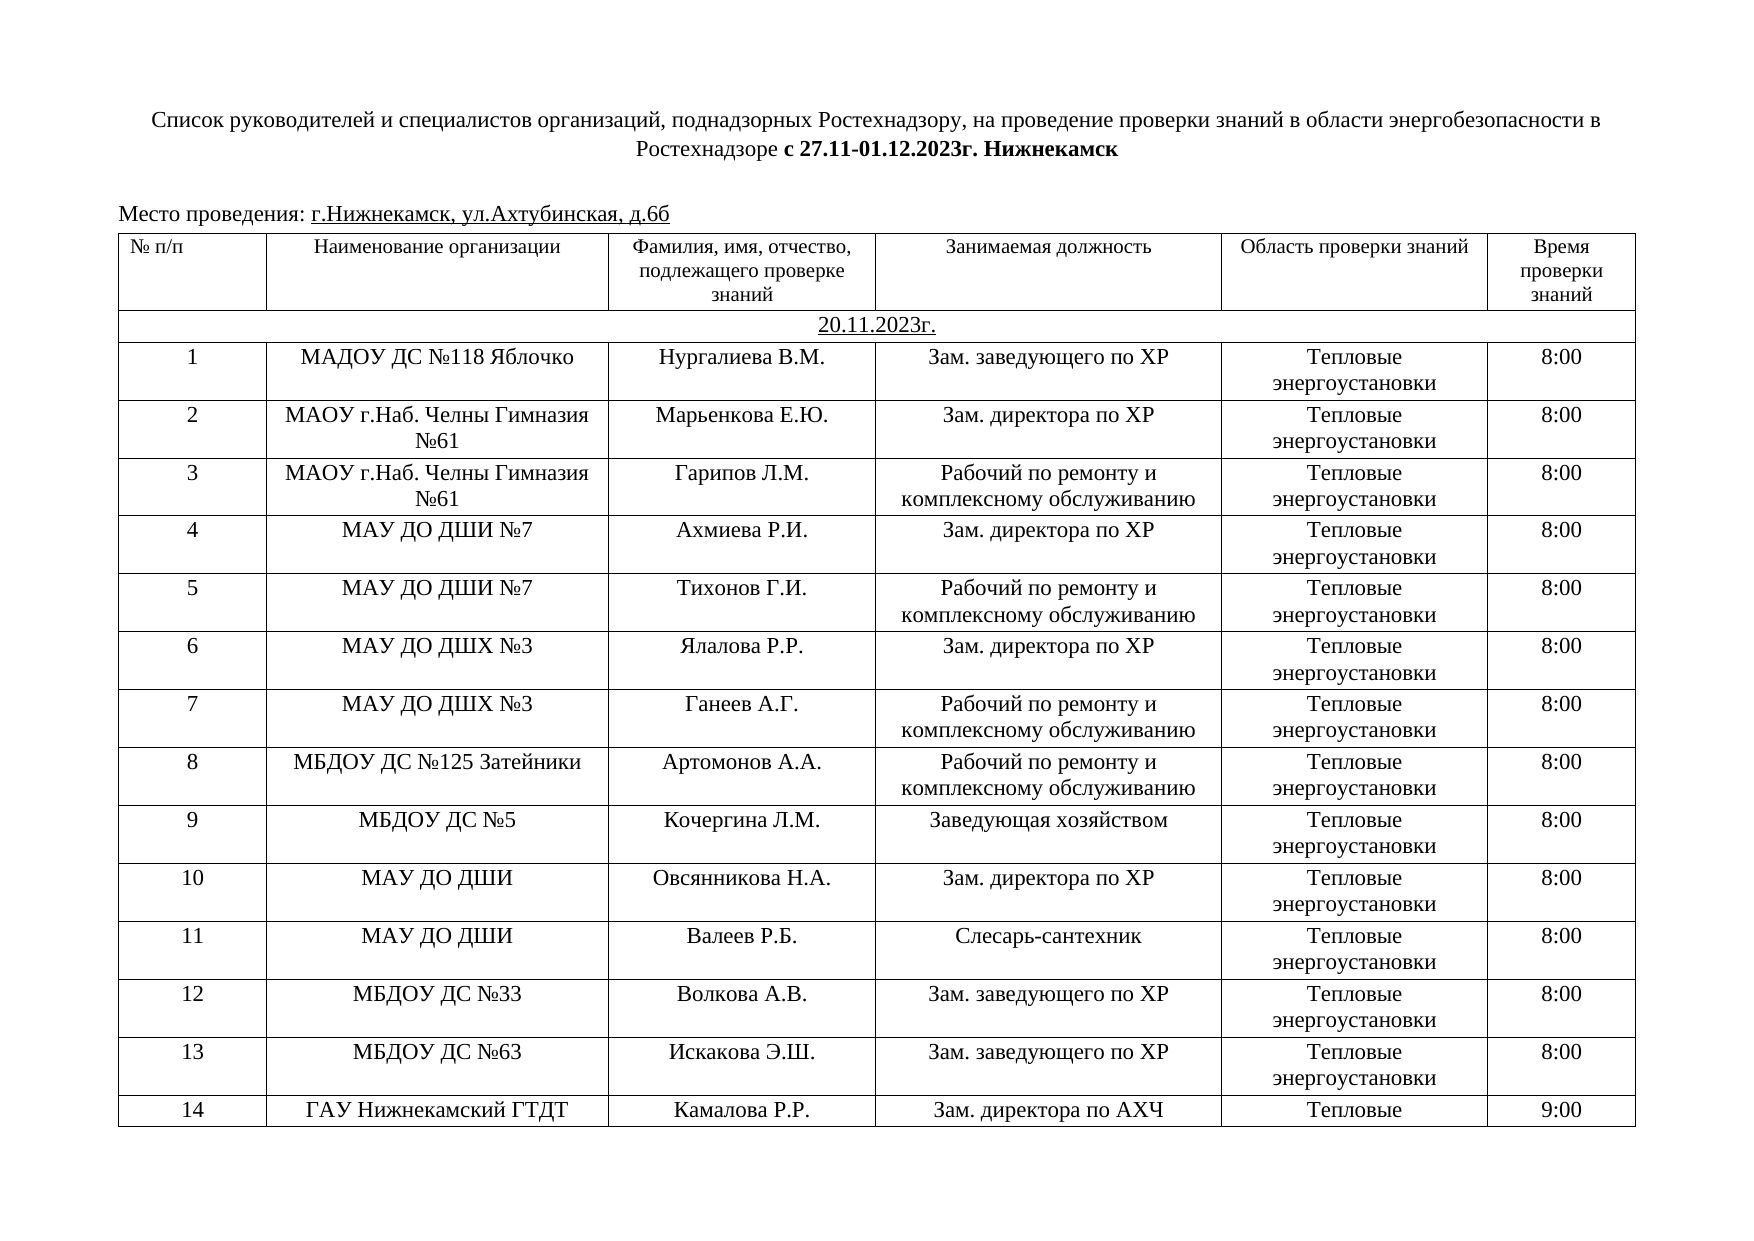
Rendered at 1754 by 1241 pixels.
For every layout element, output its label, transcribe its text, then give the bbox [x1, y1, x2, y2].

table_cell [267, 1096, 608, 1126]
table_cell Зам. заведующего по ХР [876, 980, 1221, 1037]
table_cell 8:00 [1488, 690, 1635, 747]
table_cell 8:00 [1488, 574, 1635, 631]
table_cell Тепловые энергоустановки [1222, 864, 1487, 921]
table_cell МАОУ г.Наб. Челны Гимназия №61 [267, 459, 608, 515]
table_cell 8:00 [1488, 980, 1635, 1037]
table_cell Нургалиева В.М. [609, 343, 875, 399]
table_cell 8:00 [1488, 632, 1635, 689]
table_cell 8:00 [1488, 459, 1635, 515]
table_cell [1222, 1096, 1487, 1126]
table_cell 20.11.2023г. [119, 311, 1635, 342]
table_cell МБДОУ ДС №63 [267, 1038, 608, 1094]
table_header Время проверки знаний [1488, 234, 1635, 310]
table_cell МБДОУ ДС №33 [267, 980, 608, 1037]
table_cell 5 [119, 574, 266, 631]
table_cell 1 [119, 343, 266, 399]
table_cell Марьенкова Е.Ю. [609, 401, 875, 457]
table_cell МАУ ДО ДШХ №3 [267, 690, 608, 747]
table_cell Тепловые энергоустановки [1222, 574, 1487, 631]
text Список руководителей и специалистов организаций, поднадзорных Ростехнадзору, на проведение проверки знаний в области энергобезопасности в Ростехнадзоре с 27.11-01.12.2023г. Нижнекамск [118, 106, 1636, 161]
table_cell 12 [119, 980, 266, 1037]
table_cell Рабочий по ремонту и комплексному обслуживанию [876, 748, 1221, 805]
table_cell 6 [119, 632, 266, 689]
table_cell Рабочий по ремонту и комплексному обслуживанию [876, 690, 1221, 747]
table_cell Заведующая хозяйством [876, 806, 1221, 863]
table_cell Тепловые энергоустановки [1222, 516, 1487, 573]
table_cell Тепловые энергоустановки [1222, 401, 1487, 457]
table_cell 7 [119, 690, 266, 747]
table_cell МАУ ДО ДШХ №3 [267, 632, 608, 689]
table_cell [876, 1096, 1221, 1126]
table_cell 11 [119, 922, 266, 979]
table_cell Волкова А.В. [609, 980, 875, 1037]
table_cell Овсянникова Н.А. [609, 864, 875, 921]
table_cell 8:00 [1488, 748, 1635, 805]
table_cell 8:00 [1488, 922, 1635, 979]
table_cell Тепловые энергоустановки [1222, 690, 1487, 747]
table_cell МБДОУ ДС №125 Затейники [267, 748, 608, 805]
table_cell МАОУ г.Наб. Челны Гимназия №61 [267, 401, 608, 457]
table_cell Тепловые энергоустановки [1222, 922, 1487, 979]
table_cell Зам. директора по ХР [876, 864, 1221, 921]
table_cell Искакова Э.Ш. [609, 1038, 875, 1094]
table_cell МАДОУ ДС №118 Яблочко [267, 343, 608, 399]
table_cell 14 [119, 1096, 266, 1126]
table_cell МАУ ДО ДШИ №7 [267, 574, 608, 631]
table_cell МБДОУ ДС №5 [267, 806, 608, 863]
table_header Область проверки знаний [1222, 234, 1487, 310]
table_header Наименование организации [267, 234, 608, 310]
table_cell Ахмиева Р.И. [609, 516, 875, 573]
table_cell Тепловые энергоустановки [1222, 459, 1487, 515]
table_cell 9 [119, 806, 266, 863]
table_cell 2 [119, 401, 266, 457]
table_cell 8:00 [1488, 864, 1635, 921]
table_cell Зам. заведующего по ХР [876, 343, 1221, 399]
table_cell Гарипов Л.М. [609, 459, 875, 515]
table_cell Зам. директора по ХР [876, 632, 1221, 689]
table_cell 10 [119, 864, 266, 921]
table_header Фамилия, имя, отчество, подлежащего проверке знаний [609, 234, 875, 310]
table_cell Слесарь-сантехник [876, 922, 1221, 979]
table_cell Тепловые энергоустановки [1222, 748, 1487, 805]
table_cell 9:00 [1488, 1096, 1635, 1126]
table_cell Рабочий по ремонту и комплексному обслуживанию [876, 574, 1221, 631]
table_cell 8:00 [1488, 401, 1635, 457]
table_header № п/п [119, 234, 266, 310]
table_cell Камалова Р.Р. [609, 1096, 875, 1126]
table_cell Валеев Р.Б. [609, 922, 875, 979]
table_cell МАУ ДО ДШИ [267, 864, 608, 921]
table_cell 8:00 [1488, 343, 1635, 399]
table_cell Ганеев А.Г. [609, 690, 875, 747]
table_cell Тепловые энергоустановки [1222, 343, 1487, 399]
table_cell Рабочий по ремонту и комплексному обслуживанию [876, 459, 1221, 515]
table_cell Зам. заведующего по ХР [876, 1038, 1221, 1094]
table_header Занимаемая должность [876, 234, 1221, 310]
text Место проведения: г.Нижнекамск, ул.Ахтубинская, д.6б [118, 200, 1636, 226]
table_cell 3 [119, 459, 266, 515]
table_cell Ялалова Р.Р. [609, 632, 875, 689]
table_cell 13 [119, 1038, 266, 1094]
table_cell 4 [119, 516, 266, 573]
table_cell МАУ ДО ДШИ [267, 922, 608, 979]
table_cell Тепловые энергоустановки [1222, 806, 1487, 863]
table_cell 8:00 [1488, 1038, 1635, 1094]
table_cell Тепловые энергоустановки [1222, 1038, 1487, 1094]
table_cell МАУ ДО ДШИ №7 [267, 516, 608, 573]
table_cell Тепловые энергоустановки [1222, 980, 1487, 1037]
table_cell 8:00 [1488, 806, 1635, 863]
table_cell Кочергина Л.М. [609, 806, 875, 863]
table_cell Тихонов Г.И. [609, 574, 875, 631]
table_cell Зам. директора по ХР [876, 401, 1221, 457]
table_cell Зам. директора по ХР [876, 516, 1221, 573]
table_cell Артомонов А.А. [609, 748, 875, 805]
table_cell 8:00 [1488, 516, 1635, 573]
table_cell 8 [119, 748, 266, 805]
table_cell Тепловые энергоустановки [1222, 632, 1487, 689]
